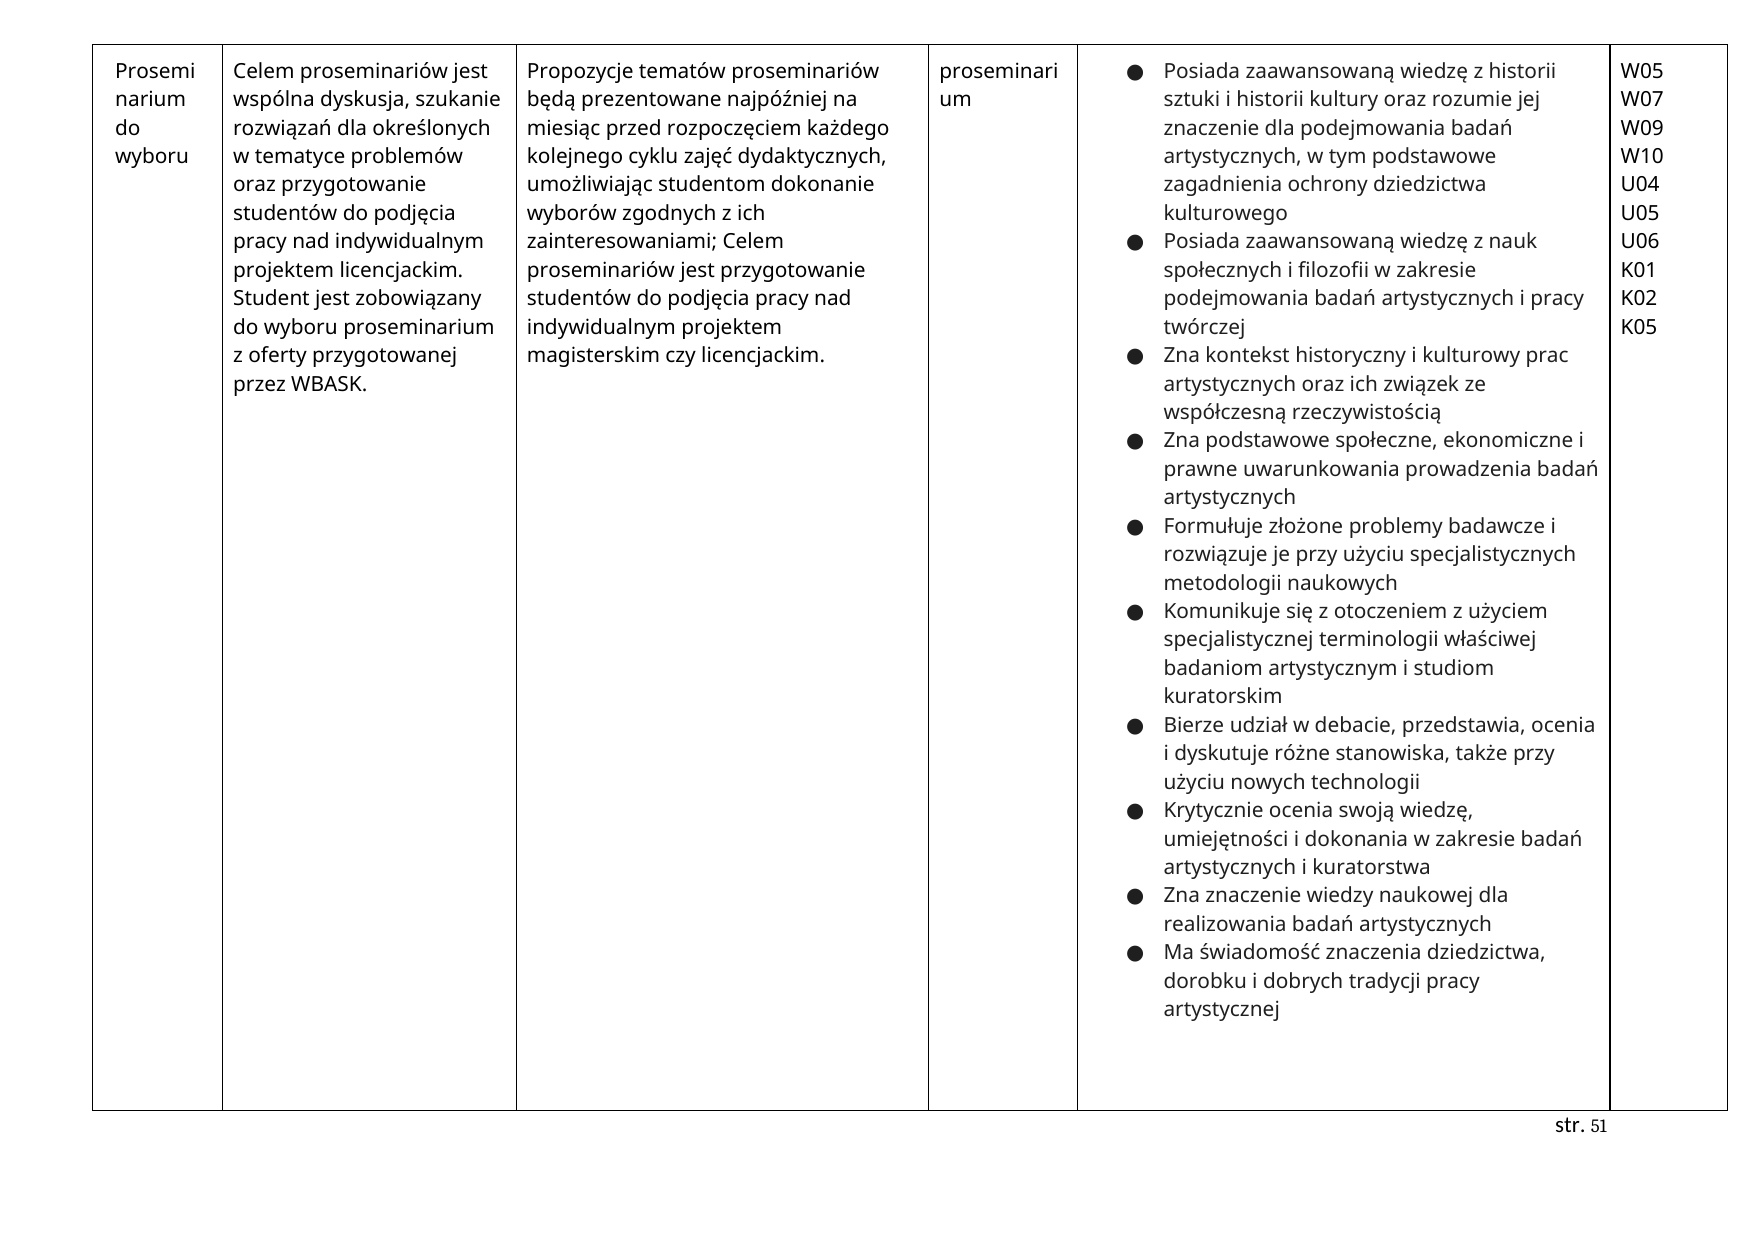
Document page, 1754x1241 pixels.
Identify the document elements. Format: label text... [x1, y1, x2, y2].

table_cell Propozycje tematów proseminariów będą prezentowane najpóźniej na miesiąc przed rozpoczęciem każdego kolejnego cyklu zajęć dydaktycznych, umożliwiając studentom dokonanie wyborów zgodnych z ich zainteresowaniami; Celem proseminariów jest przygotowanie studentów do podjęcia pracy nad indywidualnym projektem magisterskim czy licencjackim. [517, 45, 928, 1110]
table_cell Posiada zaawansowaną wiedzę z historii sztuki i historii kultury oraz rozumie jej znaczenie dla podejmowania badań artystycznych, w tym podstawowe zagadnienia ochrony dziedzictwa kulturowego Posiada zaawansowaną wiedzę z nauk społecznych i filozofii w zakresie podejmowania badań artystycznych i pracy twórczej Zna kontekst historyczny i kulturowy prac artystycznych oraz ich związek ze współczesną rzeczywistością Zna podstawowe społeczne, ekonomiczne i prawne uwarunkowania prowadzenia badań artystycznych Formułuje złożone problemy badawcze i rozwiązuje je przy użyciu specjalistycznych metodologii naukowych Komunikuje się z otoczeniem z użyciem specjalistycznej terminologii właściwej badaniom artystycznym i studiom kuratorskim Bierze udział w debacie, przedstawia, ocenia i dyskutuje różne stanowiska, także przy użyciu nowych technologii Krytycznie ocenia swoją wiedzę, umiejętności i dokonania w zakresie badań artystycznych i kuratorstwa Zna znaczenie wiedzy naukowej dla realizowania badań artystycznych Ma świadomość znaczenia dziedzictwa, dorobku i dobrych tradycji pracy artystycznej [1078, 45, 1609, 1110]
table_cell proseminarium [929, 45, 1077, 1110]
table_cell Celem proseminariów jest wspólna dyskusja, szukanie rozwiązań dla określonych w tematyce problemów oraz przygotowanie studentów do podjęcia pracy nad indywidualnym projektem licencjackim. Student jest zobowiązany do wyboru proseminarium z oferty przygotowanej przez WBASK. [223, 45, 516, 1110]
table_cell W05 W07 W09 W10 U04 U05 U06 K01 K02 K05 [1611, 45, 1727, 1110]
table_cell Proseminarium do wyboru [93, 45, 222, 1110]
